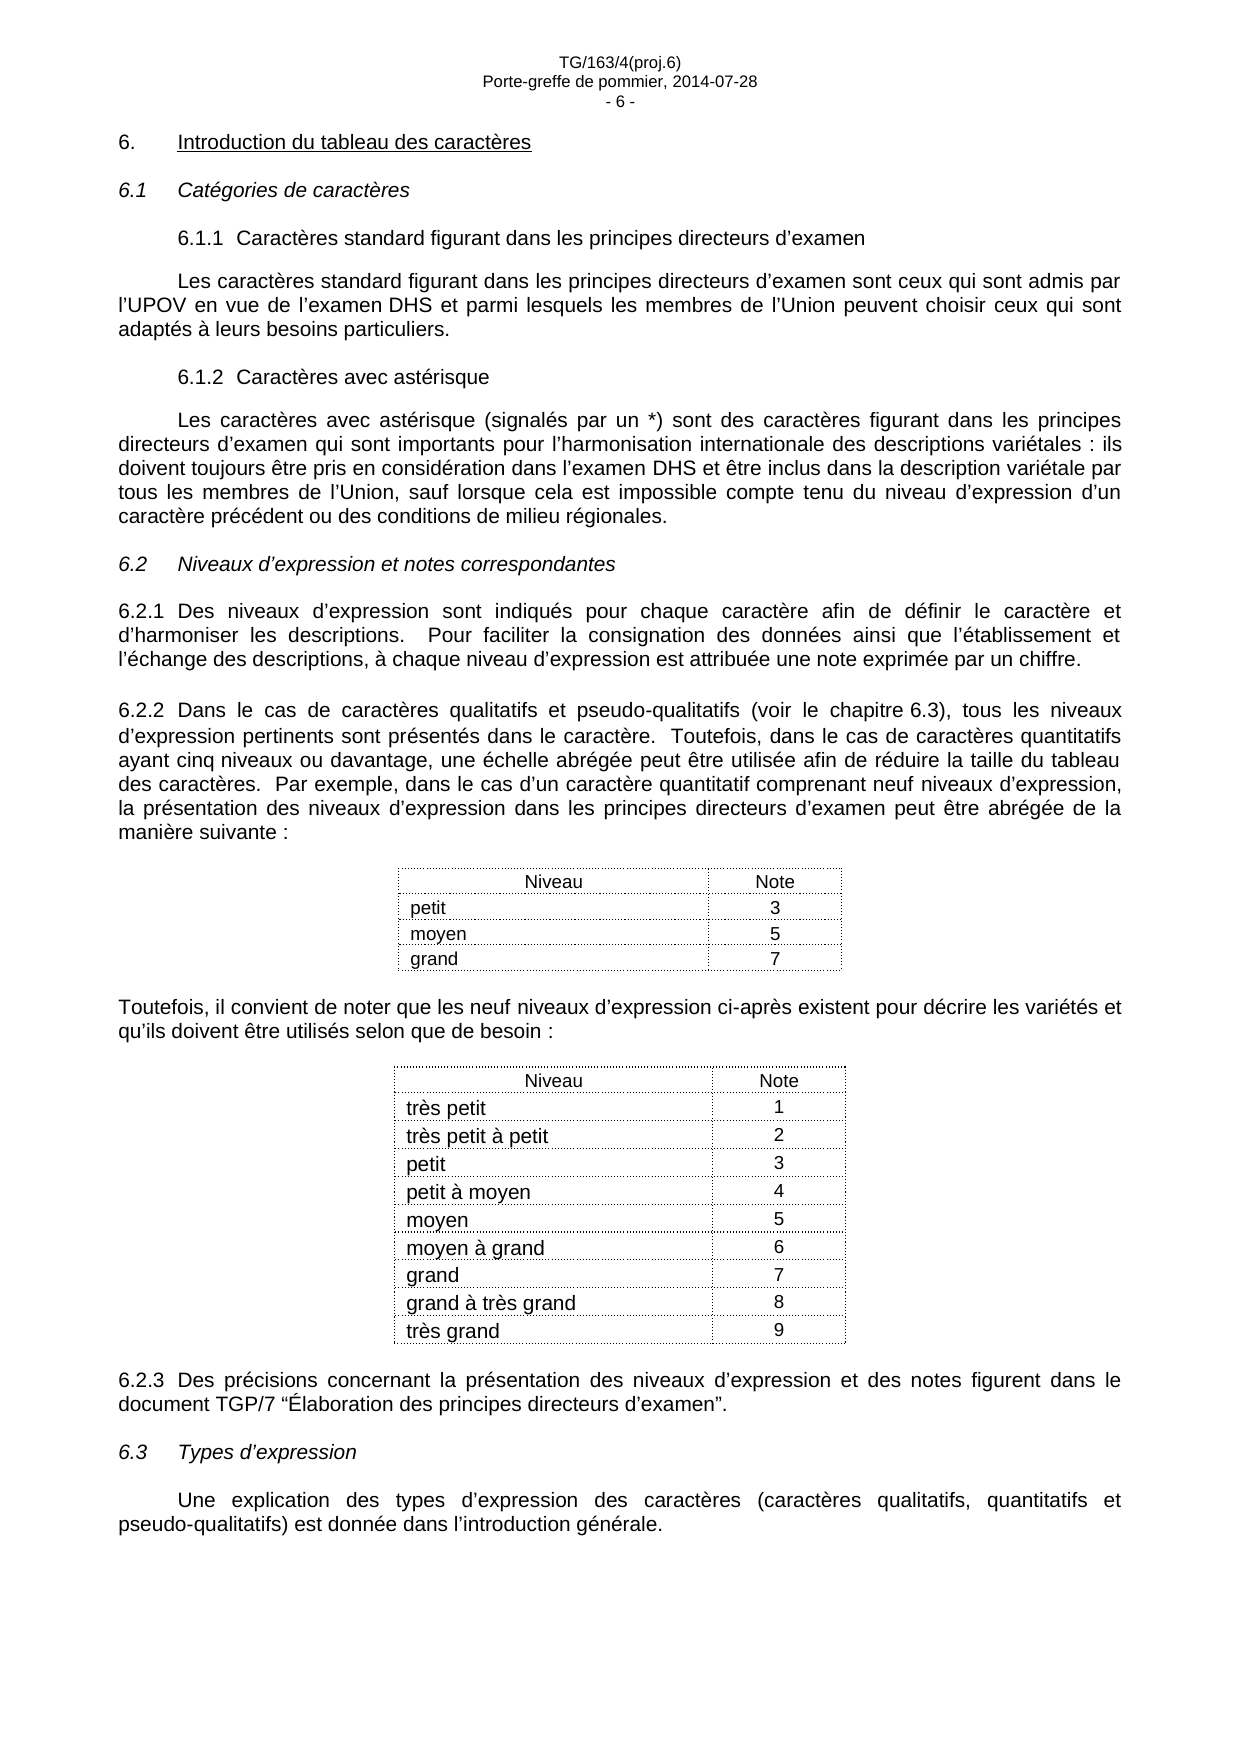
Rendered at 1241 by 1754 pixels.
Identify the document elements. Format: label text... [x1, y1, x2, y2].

table_cell 5 [708, 919, 841, 944]
table_header Niveau [395, 1066, 712, 1092]
table_cell très petit à petit [395, 1120, 712, 1148]
text 6.2.1 Des niveaux d’expression sont indiqués pour chaque caractère afin de définir le caractère et d’harmoniser les descriptions. Pour faciliter la consignation des données ainsi que l’établissement et l’échange des descriptions, à chaque niveau d’expression est attribuée une note exprimée par un chiffre. [118, 599, 1122, 671]
table_cell grand [399, 944, 708, 969]
table_cell moyen [399, 919, 708, 944]
table_cell 4 [713, 1176, 845, 1203]
table_cell 3 [713, 1148, 845, 1176]
table_cell 9 [713, 1315, 845, 1343]
table_header Niveau [399, 868, 708, 893]
table_cell très petit [395, 1092, 712, 1120]
table_cell petit [395, 1148, 712, 1176]
table_cell très grand [395, 1315, 712, 1343]
table_cell grand [395, 1259, 712, 1287]
table_cell 5 [713, 1204, 845, 1231]
subtitle Introduction du tableau des caractères [118, 130, 1122, 154]
text 6.2.3 Des précisions concernant la présentation des niveaux d’expression et des notes figurent dans le document TGP/7 “Élaboration des principes directeurs d’examen”. [118, 1368, 1122, 1416]
table_cell moyen [395, 1204, 712, 1231]
text Les caractères avec astérisque (signalés par un *) sont des caractères figurant dans les principes directeurs d’examen qui sont importants pour l’harmonisation internationale des descriptions variétales : ils doivent toujours être pris en considération dans l’examen DHS et être inclus dans la description variétale par tous les membres de l’Union, sauf lorsque cela est impossible compte tenu du niveau d’expression d’un caractère précédent ou des conditions de milieu régionales. [118, 408, 1122, 527]
table_cell 7 [708, 944, 841, 969]
table_cell 6 [713, 1231, 845, 1259]
subtitle 6.1 Catégories de caractères [118, 178, 1122, 202]
table_cell petit à moyen [395, 1176, 712, 1203]
subtitle 6.2 Niveaux d’expression et notes correspondantes [118, 551, 1122, 575]
table_cell moyen à grand [395, 1231, 712, 1259]
table_header Note [713, 1066, 845, 1092]
subtitle 6.3 Types d’expression [118, 1440, 1122, 1464]
table_cell 8 [713, 1287, 845, 1315]
table_cell 7 [713, 1259, 845, 1287]
table_cell petit [399, 893, 708, 918]
table_cell grand à très grand [395, 1287, 712, 1315]
table_header Note [708, 868, 841, 893]
table_cell 2 [713, 1120, 845, 1148]
text 6.2.2 Dans le cas de caractères qualitatifs et pseudo‑qualitatifs (voir le chapitre 6.3), tous les niveaux d’expression pertinents sont présentés dans le caractère. Toutefois, dans le cas de caractères quantitatifs ayant cinq niveaux ou davantage, une échelle abrégée peut être utilisée afin de réduire la taille du tableau des caractères. Par exemple, dans le cas d’un caractère quantitatif comprenant neuf niveaux d’expression, la présentation des niveaux d’expression dans les principes directeurs d’examen peut être abrégée de la manière suivante : [118, 695, 1122, 843]
table_cell 1 [713, 1092, 845, 1120]
text Toutefois, il convient de noter que les neuf niveaux d’expression ci-après existent pour décrire les variétés et qu’ils doivent être utilisés selon que de besoin : [118, 994, 1122, 1042]
table_cell 3 [708, 893, 841, 918]
subtitle 6.1.2 Caractères avec astérisque [177, 364, 1122, 388]
text Les caractères standard figurant dans les principes directeurs d’examen sont ceux qui sont admis par l’UPOV en vue de l’examen DHS et parmi lesquels les membres de l’Union peuvent choisir ceux qui sont adaptés à leurs besoins particuliers. [118, 269, 1122, 341]
subtitle 6.1.1 Caractères standard figurant dans les principes directeurs d’examen [177, 226, 1122, 249]
text Une explication des types d’expression des caractères (caractères qualitatifs, quantitatifs et pseudo-qualitatifs) est donnée dans l’introduction générale. [118, 1488, 1122, 1536]
